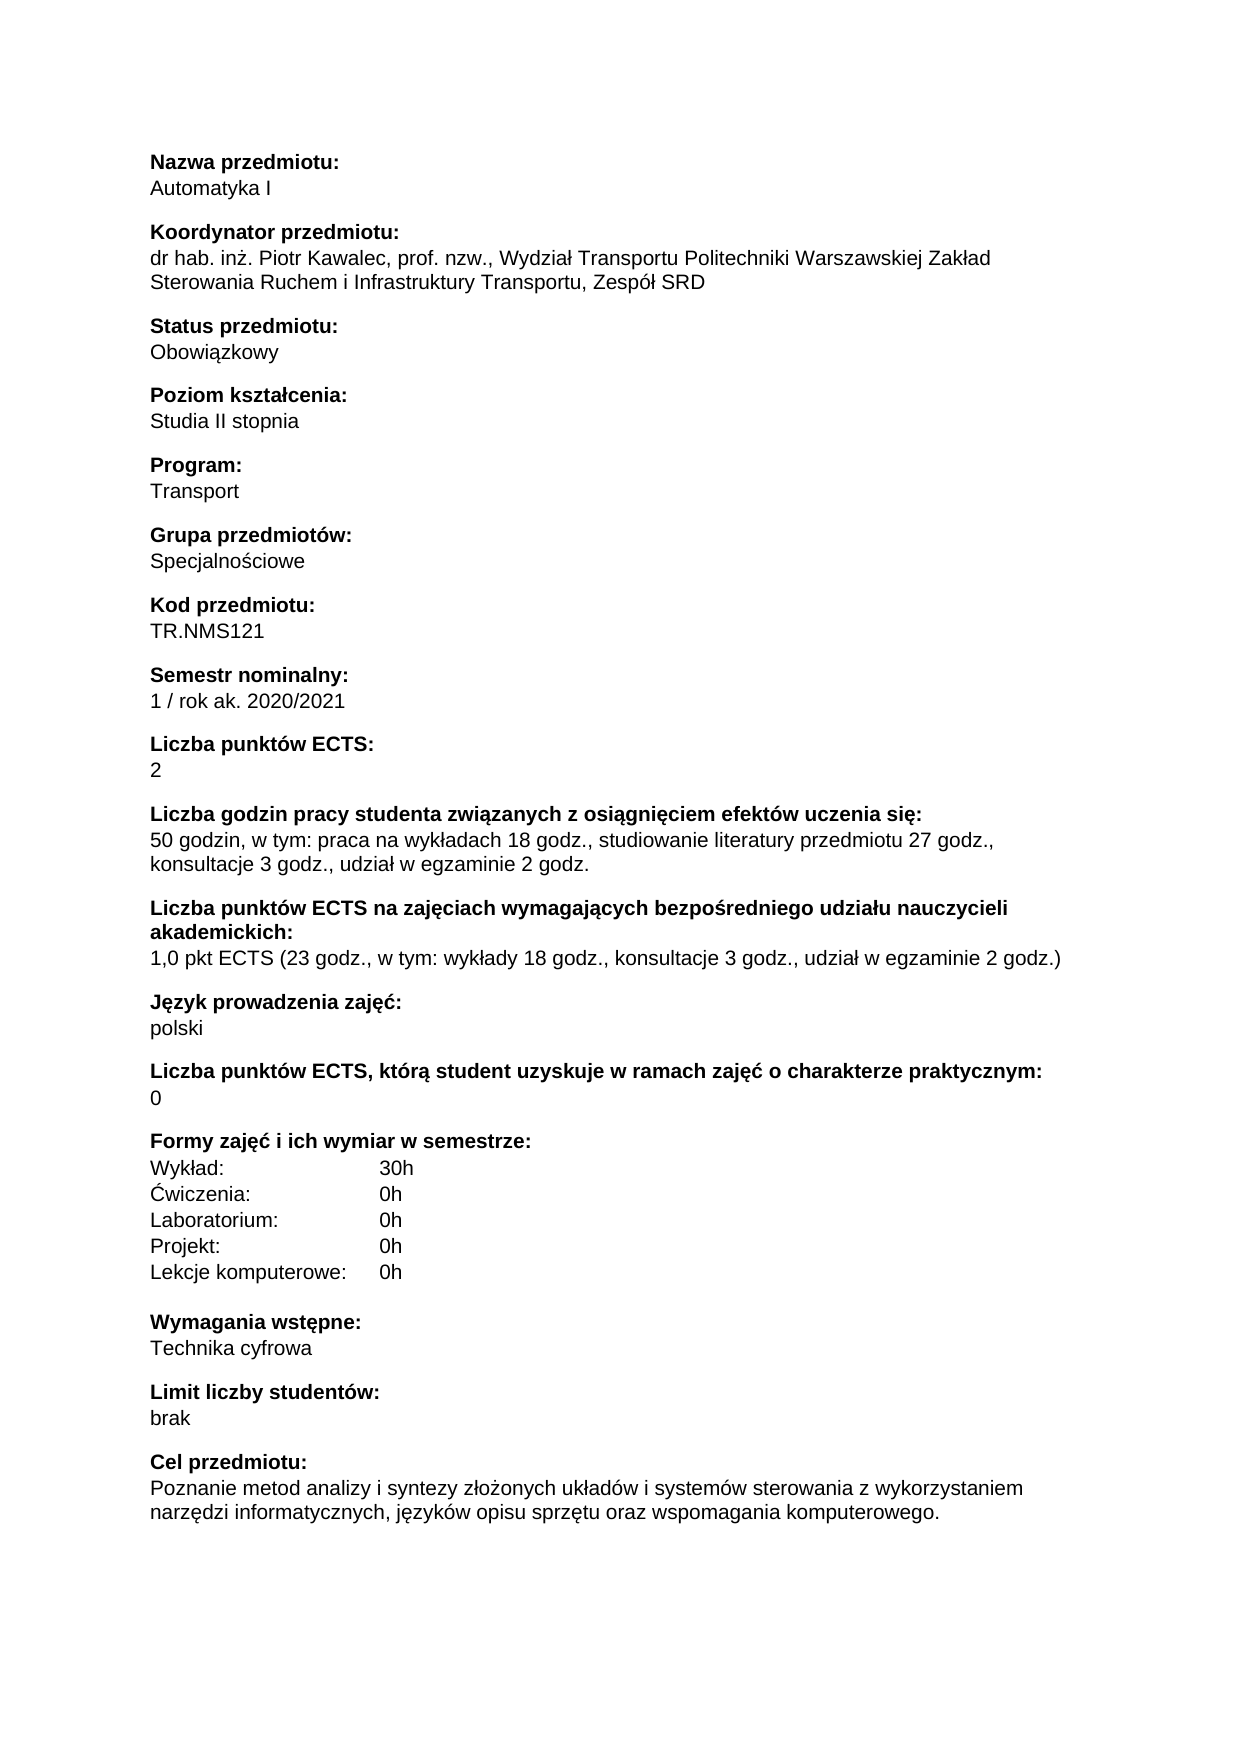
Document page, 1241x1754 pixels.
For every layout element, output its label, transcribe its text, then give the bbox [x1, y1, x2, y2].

table_cell 0h [369, 1258, 597, 1284]
text Liczba punktów ECTS, którą student uzyskuje w ramach zajęć o charakterze praktycznym: [150, 1059, 1090, 1083]
text 50 godzin, w tym: praca na wykładach 18 godz., studiowanie literatury przedmiotu 27 godz., konsultacje 3 godz., udział w egzaminie 2 godz. [150, 828, 1090, 876]
table_cell Laboratorium: [140, 1208, 367, 1232]
text Poziom kształcenia: [150, 383, 1090, 407]
text 1 / rok ak. 2020/2021 [150, 688, 1090, 712]
table_header 30h [369, 1156, 597, 1180]
table_cell Lekcje komputerowe: [140, 1260, 367, 1284]
text polski [150, 1016, 1090, 1039]
table_cell 0h [369, 1232, 597, 1258]
text Wymagania wstępne: [150, 1310, 1090, 1334]
text Kod przedmiotu: [150, 593, 1090, 617]
text Język prowadzenia zajęć: [150, 989, 1090, 1013]
text Liczba godzin pracy studenta związanych z osiągnięciem efektów uczenia się: [150, 802, 1090, 826]
text 2 [150, 758, 1090, 782]
text Obowiązkowy [150, 339, 1090, 363]
text TR.NMS121 [150, 619, 1090, 643]
text 0 [150, 1085, 1090, 1109]
text Liczba punktów ECTS na zajęciach wymagających bezpośredniego udziału nauczycieli akademickich: [150, 896, 1090, 944]
text 1,0 pkt ECTS (23 godz., w tym: wykłady 18 godz., konsultacje 3 godz., udział w egzaminie 2 godz.) [150, 946, 1090, 970]
text Liczba punktów ECTS: [150, 732, 1090, 756]
table_cell Projekt: [140, 1234, 367, 1258]
text Status przedmiotu: [150, 313, 1090, 337]
text Program: [150, 453, 1090, 477]
text Limit liczby studentów: [150, 1380, 1090, 1404]
text brak [150, 1406, 1090, 1430]
text Cel przedmiotu: [150, 1449, 1090, 1473]
text Specjalnościowe [150, 549, 1090, 573]
text Semestr nominalny: [150, 662, 1090, 686]
text Koordynator przedmiotu: [150, 220, 1090, 244]
text Studia II stopnia [150, 409, 1090, 433]
text Technika cyfrowa [150, 1336, 1090, 1360]
table_header Wykład: [140, 1156, 367, 1180]
text Poznanie metod analizy i syntezy złożonych układów i systemów sterowania z wykorzystaniem narzędzi informatycznych, języków opisu sprzętu oraz wspomagania komputerowego. [150, 1476, 1090, 1523]
text dr hab. inż. Piotr Kawalec, prof. nzw., Wydział Transportu Politechniki Warszawskiej Zakład Sterowania Ruchem i Infrastruktury Transportu, Zespół SRD [150, 246, 1090, 294]
text Nazwa przedmiotu: [150, 150, 1090, 174]
table_cell 0h [369, 1180, 597, 1206]
text Grupa przedmiotów: [150, 523, 1090, 547]
table_cell 0h [369, 1206, 597, 1232]
text Formy zajęć i ich wymiar w semestrze: [150, 1129, 1090, 1153]
text Automatyka I [150, 176, 1090, 200]
table_cell Ćwiczenia: [140, 1182, 367, 1206]
text Transport [150, 479, 1090, 503]
